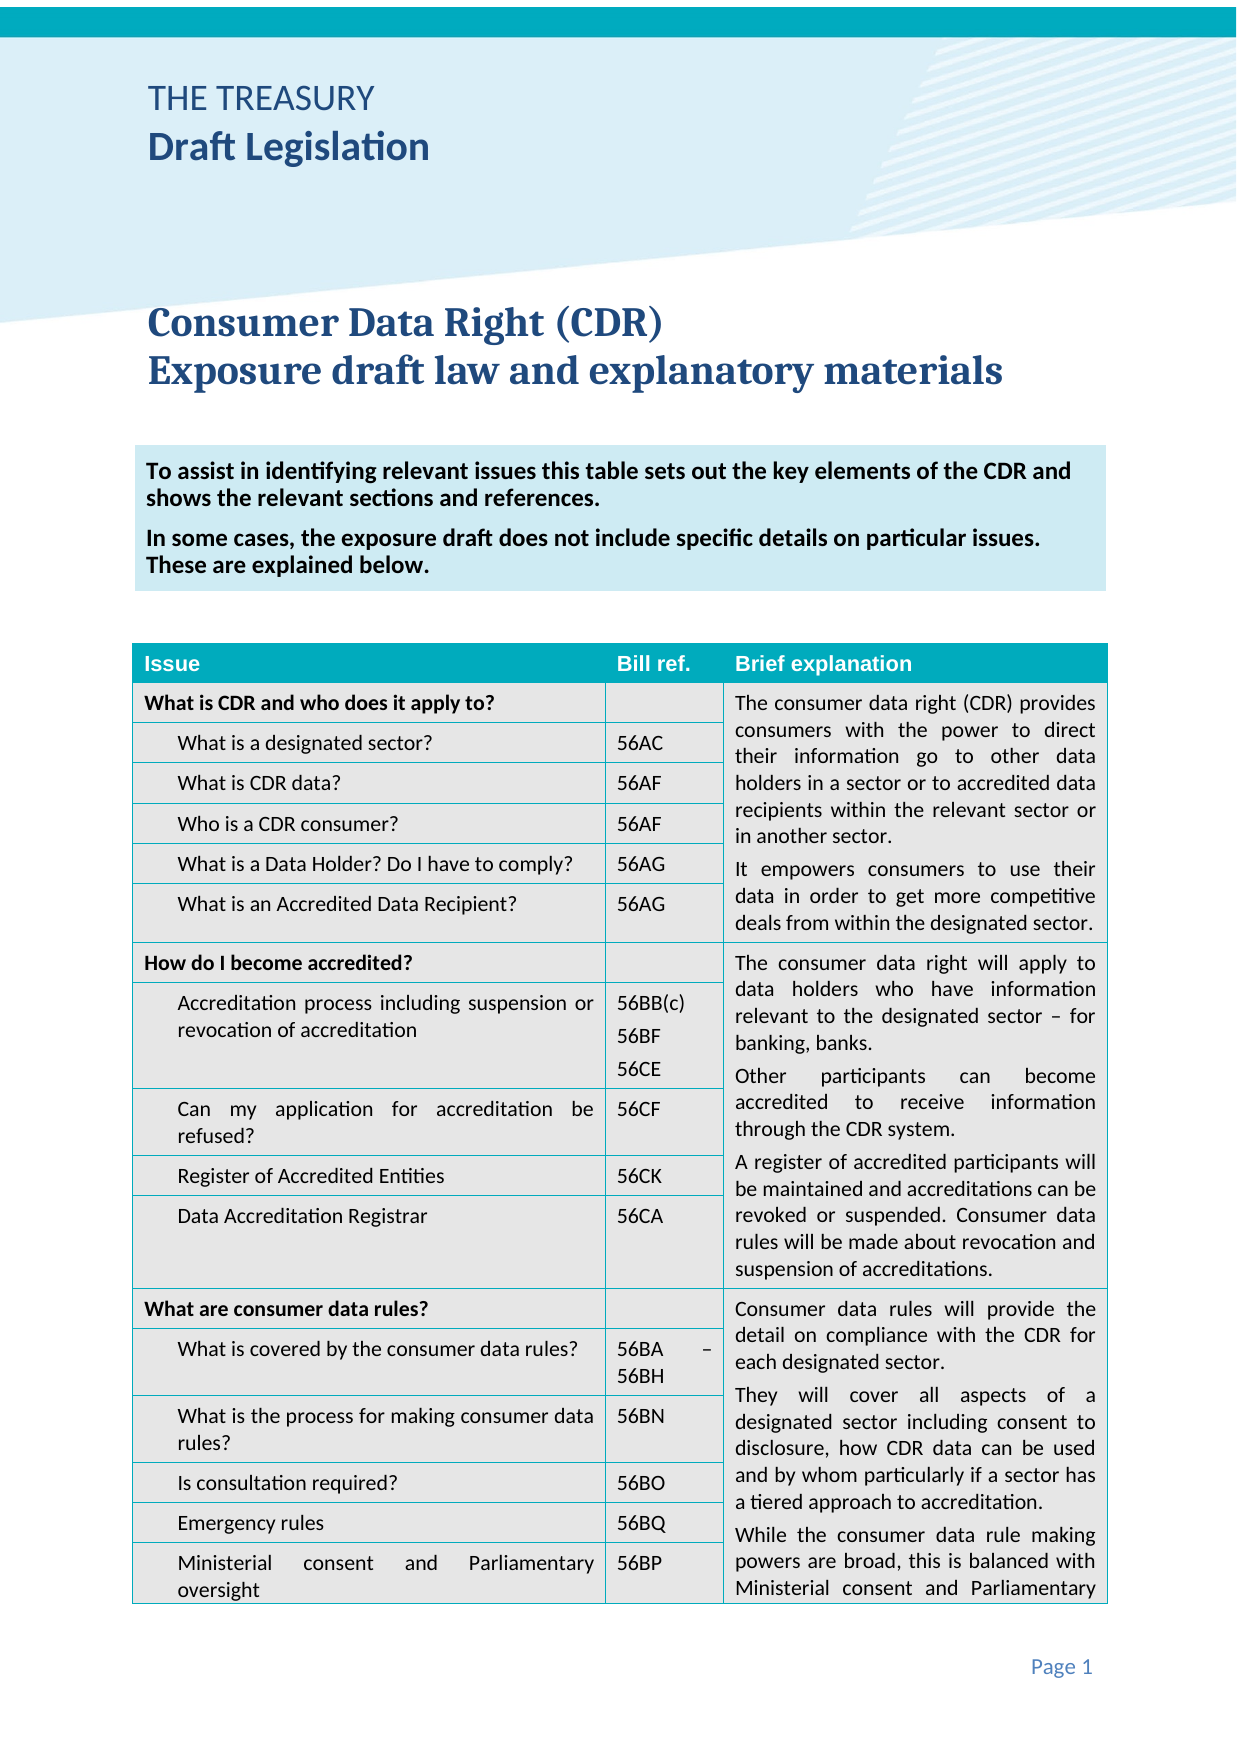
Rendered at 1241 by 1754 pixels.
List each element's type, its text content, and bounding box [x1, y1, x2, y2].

table_cell 56AF [606, 763, 723, 802]
table_header Bill ref. [606, 644, 723, 682]
picture [0, 7, 1237, 338]
table_cell 56BQ [606, 1503, 723, 1542]
table_cell 56AG [606, 884, 723, 942]
table_cell 56BB(c) 56BF 56CE [606, 983, 723, 1088]
table_cell What is CDR data? [133, 763, 605, 802]
table_cell The consumer data right will apply to data holders who have information relevant to the designated sector – for banking, banks. Other participants can become accredited to receive information through the CDR system. A register of accredited participants will be maintained and accreditations can be revoked or suspended. Consumer data rules will be made about revocation and suspension of accreditations. [724, 943, 1107, 1288]
table_cell What is covered by the consumer data rules? [133, 1329, 605, 1395]
table_cell Can my application for accreditation be refused? [133, 1089, 605, 1155]
table_header Brief explanation [724, 644, 1107, 682]
table_cell Who is a CDR consumer? [133, 804, 605, 843]
table_cell Register of Accredited Entities [133, 1156, 605, 1195]
table_cell 56BP [606, 1543, 723, 1603]
table_cell What is the process for making consumer data rules? [133, 1396, 605, 1462]
table_cell [606, 1289, 723, 1328]
table_cell [606, 683, 723, 722]
table_cell Emergency rules [133, 1503, 605, 1542]
table_cell [606, 943, 723, 982]
table_cell 56AG [606, 844, 723, 883]
table_cell What is a Data Holder? Do I have to comply? [133, 844, 605, 883]
subtitle Consumer Data Right (CDR) Exposure draft law and explanatory materials [148, 299, 1092, 395]
table_cell Consumer data rules will provide the detail on compliance with the CDR for each designated sector. They will cover all aspects of a designated sector including consent to disclosure, how CDR data can be used and by whom particularly if a sector has a tiered approach to accreditation. While the consumer data rule making powers are broad, this is balanced with Ministerial consent and Parliamentary oversight as consumer data rules are disallowable instruments. Further, with the exception of emergency rules, the ACCC will undertake public consultation prior to finalising the rules. [724, 1289, 1107, 1603]
table_cell Ministerial consent and Parliamentary oversight [133, 1543, 605, 1603]
table_cell 56CF [606, 1089, 723, 1155]
table_cell What are consumer data rules? [133, 1289, 605, 1328]
table_cell 56CK [606, 1156, 723, 1195]
table_cell 56BN [606, 1396, 723, 1462]
table_cell What is a designated sector? [133, 723, 605, 762]
table_cell Accreditation process including suspension or revocation of accreditation [133, 983, 605, 1088]
table_cell What is CDR and who does it apply to? [133, 683, 605, 722]
table_cell Is consultation required? [133, 1463, 605, 1502]
table_cell How do I become accredited? [133, 943, 605, 982]
table_header To assist in identifying relevant issues this table sets out the key elements of the CDR and shows the relevant sections and references. In some cases, the exposure draft does not include specific details on particular issues. These are explained below. [135, 445, 1106, 591]
table_cell Data Accreditation Registrar [133, 1196, 605, 1288]
table_cell 56BA – 56BH [606, 1329, 723, 1395]
table_cell What is an Accredited Data Recipient? [133, 884, 605, 942]
table_cell 56BO [606, 1463, 723, 1502]
table_cell 56AF [606, 804, 723, 843]
table_cell 56AC [606, 723, 723, 762]
table_header Issue [133, 644, 605, 682]
table_cell The consumer data right (CDR) provides consumers with the power to direct their information go to other data holders in a sector or to accredited data recipients within the relevant sector or in another sector. It empowers consumers to use their data in order to get more competitive deals from within the designated sector. [724, 683, 1107, 942]
table_cell 56CA [606, 1196, 723, 1288]
